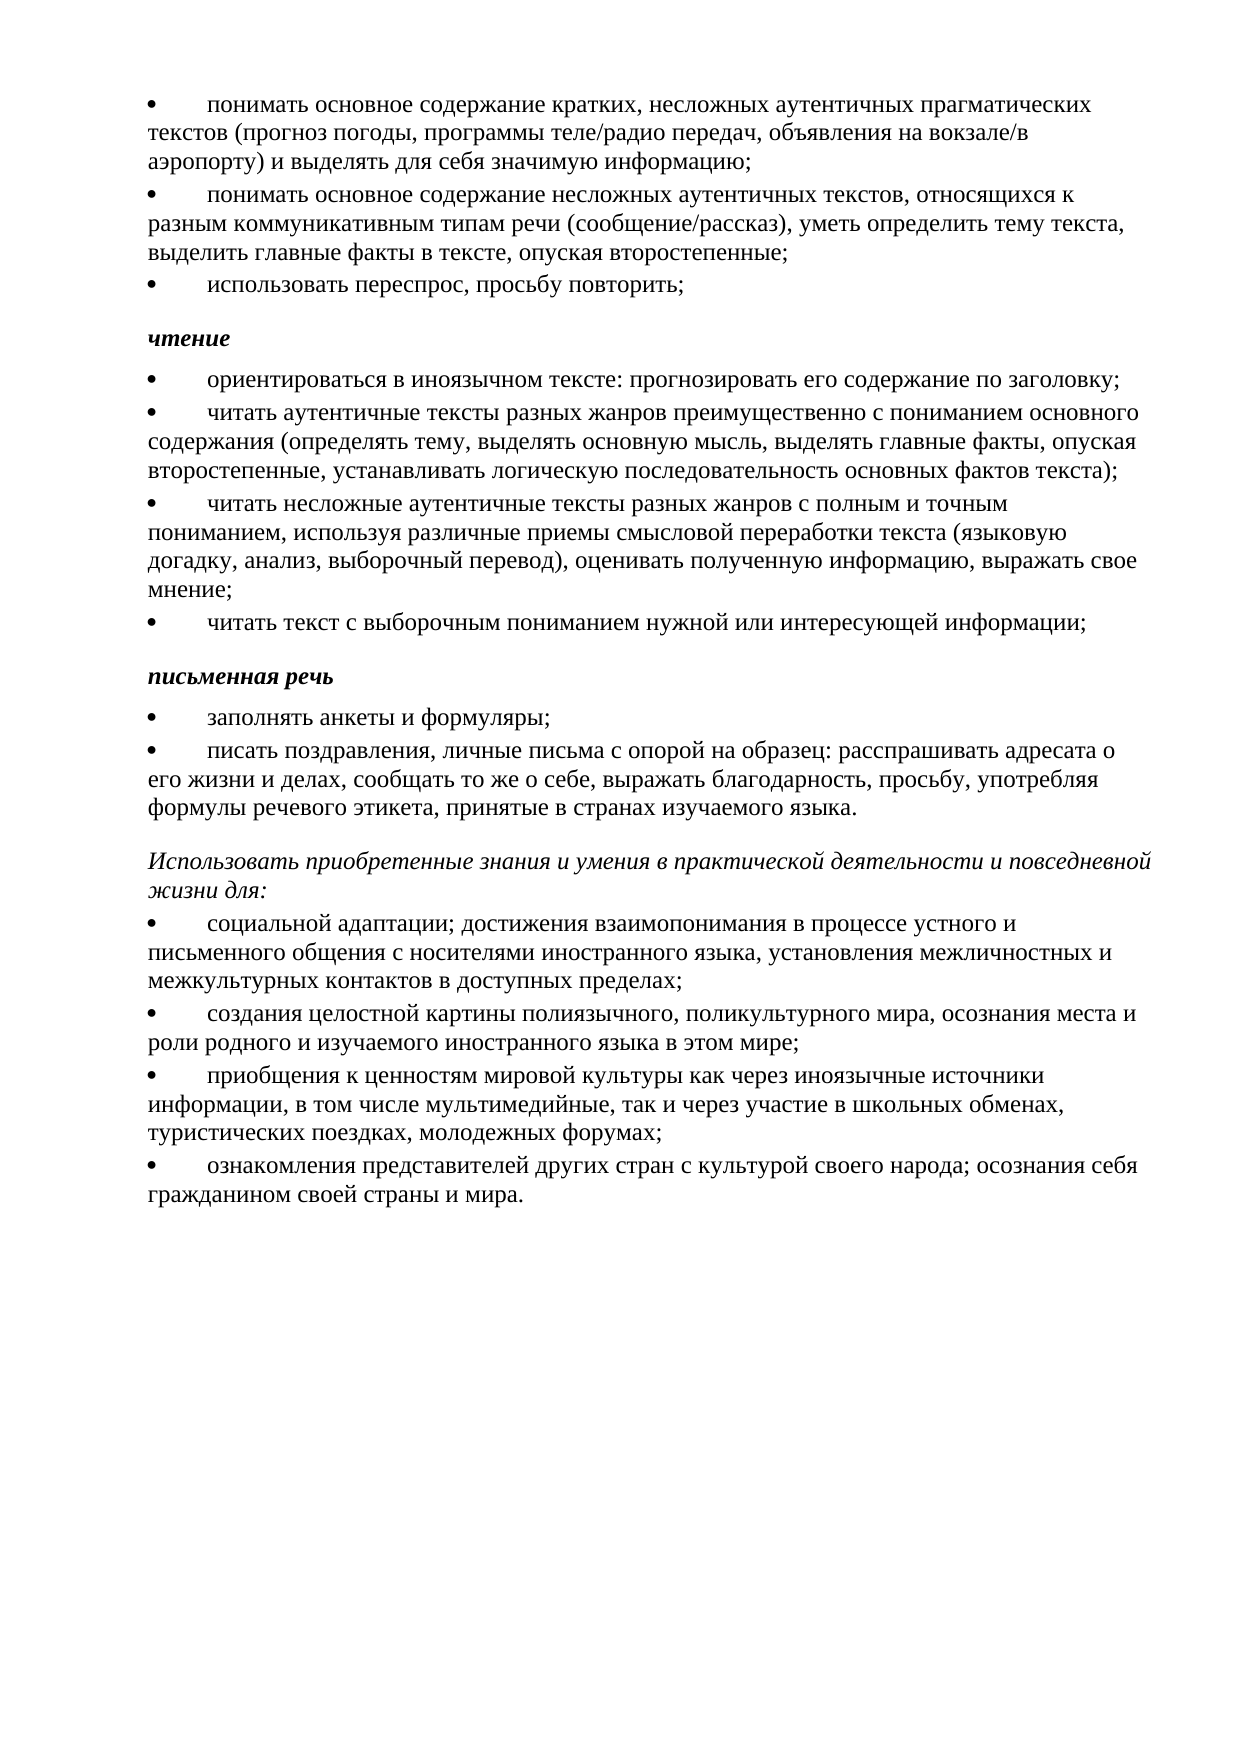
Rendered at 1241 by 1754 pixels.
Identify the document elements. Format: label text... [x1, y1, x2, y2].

text чтение [148, 323, 1152, 352]
list читать аутентичные тексты разных жанров преимущественно с пониманием основного содержания (определять тему, выделять основную мысль, выделять главные факты, опуская второстепенные, устанавливать логическую последовательность основных фактов текста); [148, 397, 1152, 484]
list ориентироваться в иноязычном тексте: прогнозировать его содержание по заголовку; [148, 364, 1152, 393]
list приобщения к ценностям мировой культуры как через иноязычные источники информации, в том числе мультимедийные, так и через участие в школьных обменах, туристических поездках, молодежных форумах; [148, 1060, 1152, 1146]
text письменная речь [148, 661, 1152, 689]
list понимать основное содержание несложных аутентичных текстов, относящихся к разным коммуникативным типам речи (сообщение/рассказ), уметь определить тему текста, выделить главные факты в тексте, опуская второстепенные; [148, 179, 1152, 265]
list использовать переспрос, просьбу повторить; [148, 269, 1152, 298]
list читать текст с выборочным пониманием нужной или интересующей информации; [148, 607, 1152, 636]
list писать поздравления, личные письма с опорой на образец: расспрашивать адресата о его жизни и делах, сообщать то же о себе, выражать благодарность, просьбу, употребляя формулы речевого этикета, принятые в странах изучаемого языка. [148, 735, 1152, 821]
list создания целостной картины полиязычного, поликультурного мира, осознания места и роли родного и изучаемого иностранного языка в этом мире; [148, 998, 1152, 1056]
list ознакомления представителей других стран с культурой своего народа; осознания себя гражданином своей страны и мира. [148, 1150, 1152, 1208]
list читать несложные аутентичные тексты разных жанров с полным и точным пониманием, используя различные приемы смысловой переработки текста (языковую догадку, анализ, выборочный перевод), оценивать полученную информацию, выражать свое мнение; [148, 488, 1152, 603]
text Использовать приобретенные знания и умения в практической деятельности и повседневной жизни для: [148, 846, 1152, 904]
list заполнять анкеты и формуляры; [148, 702, 1152, 731]
list понимать основное содержание кратких, несложных аутентичных прагматических текстов (прогноз погоды, программы теле/радио передач, объявления на вокзале/в аэропорту) и выделять для себя значимую информацию; [148, 89, 1152, 175]
list социальной адаптации; достижения взаимопонимания в процессе устного и письменного общения с носителями иностранного языка, установления межличностных и межкультурных контактов в доступных пределах; [148, 908, 1152, 994]
